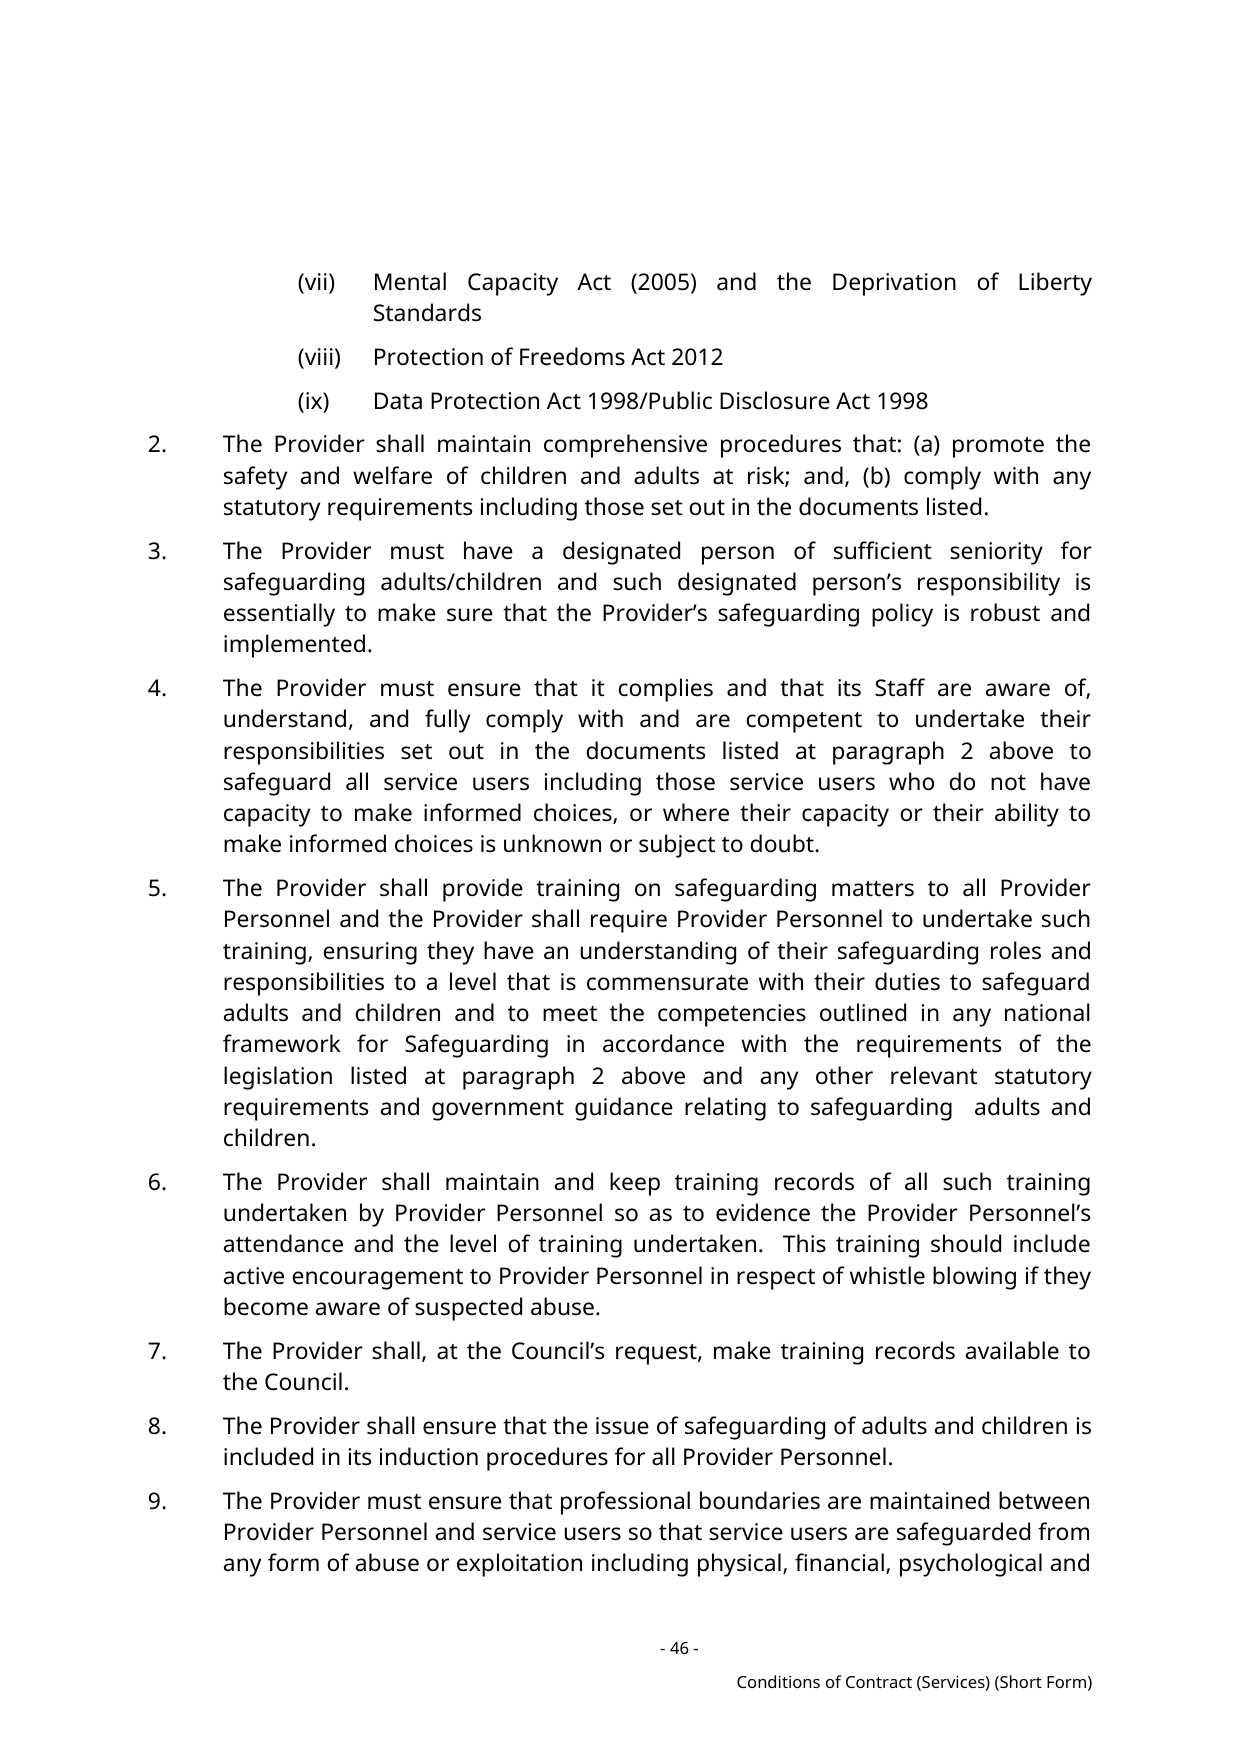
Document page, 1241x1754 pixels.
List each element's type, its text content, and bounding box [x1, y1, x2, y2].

list The Provider shall, at the Council’s request, make training records available to the Council. [148, 1334, 1092, 1397]
list The Provider must ensure that it complies and that its Staff are aware of, understand, and fully comply with and are competent to undertake their responsibilities set out in the documents listed at paragraph 2 above to safeguard all service users including those service users who do not have capacity to make informed choices, or where their capacity or their ability to make informed choices is unknown or subject to doubt. [148, 672, 1092, 859]
list The Provider shall ensure that the issue of safeguarding of adults and children is included in its induction procedures for all Provider Personnel. [148, 1409, 1092, 1472]
list The Provider shall provide training on safeguarding matters to all Provider Personnel and the Provider shall require Provider Personnel to undertake such training, ensuring they have an understanding of their safeguarding roles and responsibilities to a level that is commensurate with their duties to safeguard adults and children and to meet the competencies outlined in any national framework for Safeguarding in accordance with the requirements of the legislation listed at paragraph 2 above and any other relevant statutory requirements and government guidance relating to safeguarding adults and children. [148, 872, 1092, 1153]
list Mental Capacity Act (2005) and the Deprivation of Liberty Standards [298, 266, 1092, 328]
list The Provider must have a designated person of sufficient seniority for safeguarding adults/children and such designated person’s responsibility is essentially to make sure that the Provider’s safeguarding policy is robust and implemented. [148, 534, 1092, 659]
list Protection of Freedoms Act 2012 [298, 341, 1092, 372]
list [148, 1484, 1092, 1578]
list Data Protection Act 1998/Public Disclosure Act 1998 [298, 384, 1092, 416]
list The Provider shall maintain comprehensive procedures that: (a) promote the safety and welfare of children and adults at risk; and, (b) comply with any statutory requirements including those set out in the documents listed. [148, 428, 1092, 522]
list The Provider shall maintain and keep training records of all such training undertaken by Provider Personnel so as to evidence the Provider Personnel’s attendance and the level of training undertaken. This training should include active encouragement to Provider Personnel in respect of whistle blowing if they become aware of suspected abuse. [148, 1166, 1092, 1322]
